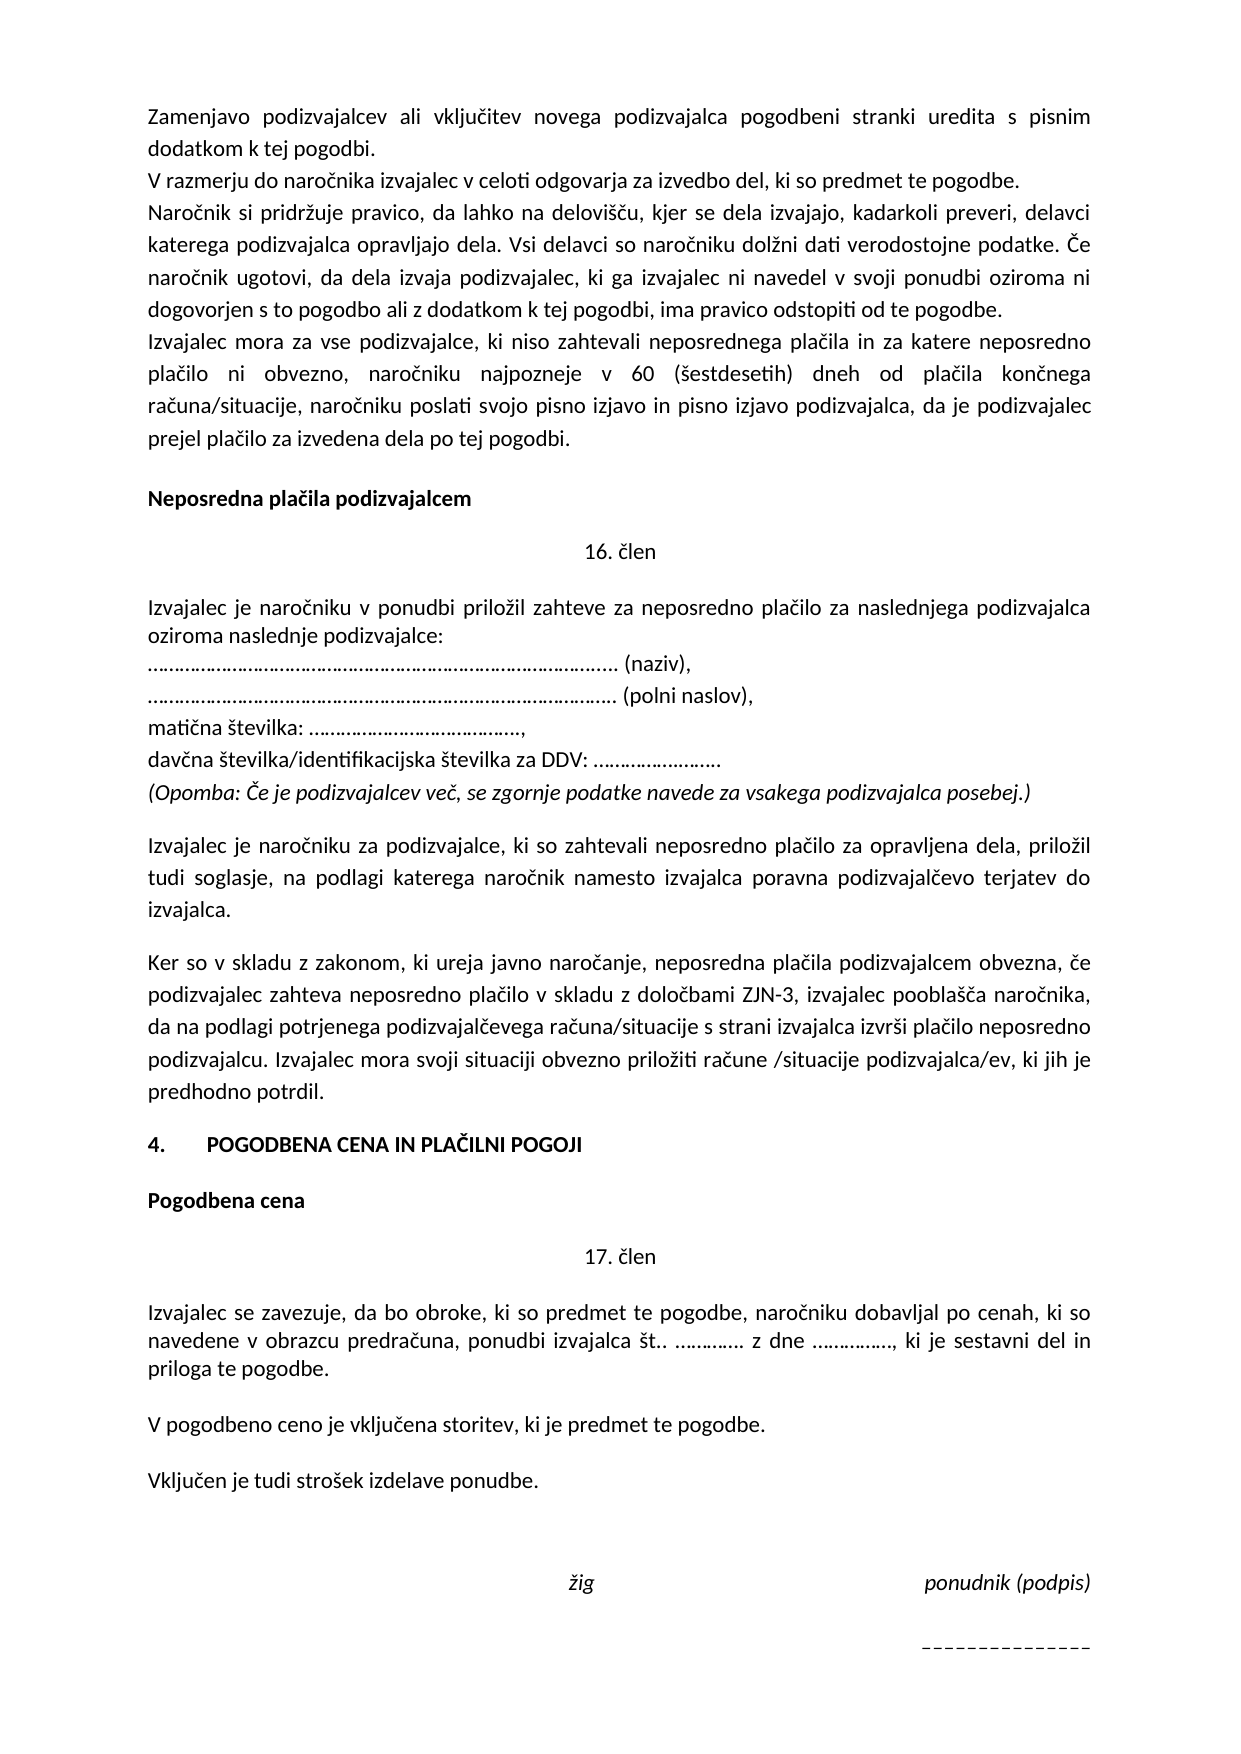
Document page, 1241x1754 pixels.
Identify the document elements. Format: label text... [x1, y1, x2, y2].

text Izvajalec je naročniku za podizvajalce, ki so zahtevali neposredno plačilo za opravljena dela, priložil tudi soglasje, na podlagi katerega naročnik namesto izvajalca poravna podizvajalčevo terjatev do izvajalca. [148, 831, 1093, 923]
list Vključen je tudi strošek izdelave ponudbe. [148, 1466, 1093, 1494]
text Izvajalec mora za vse podizvajalce, ki niso zahtevali neposrednega plačila in za katere neposredno plačilo ni obvezno, naročniku najpozneje v 60 (šestdesetih) dneh od plačila končnega računa/situacije, naročniku poslati svojo pisno izjavo in pisno izjavo podizvajalca, da je podizvajalec prejel plačilo za izvedena dela po tej pogodbi. [148, 327, 1093, 452]
text Zamenjavo podizvajalcev ali vključitev novega podizvajalca pogodbeni stranki uredita s pisnim dodatkom k tej pogodbi. [148, 102, 1093, 162]
list 17. člen [148, 1242, 1093, 1270]
text Neposredna plačila podizvajalcem [148, 484, 1093, 512]
text Ker so v skladu z zakonom, ki ureja javno naročanje, neposredna plačila podizvajalcem obvezna, če podizvajalec zahteva neposredno plačilo v skladu z določbami ZJN-3, izvajalec pooblašča naročnika, da na podlagi potrjenega podizvajalčevega računa/situacije s strani izvajalca izvrši plačilo neposredno podizvajalcu. Izvajalec mora svoji situaciji obvezno priložiti račune /situacije podizvajalca/ev, ki jih je predhodno potrdil. [148, 948, 1093, 1105]
list Izvajalec se zavezuje, da bo obroke, ki so predmet te pogodbe, naročniku dobavljal po cenah, ki so navedene v obrazcu predračuna, ponudbi izvajalca št.. …………. z dne ……………, ki je sestavni del in priloga te pogodbe. [148, 1298, 1093, 1382]
text …………………………………………………………………………….. (polni naslov), [148, 681, 1093, 709]
list 4. POGODBENA CENA IN PLAČILNI POGOJI [148, 1130, 1093, 1158]
text V razmerju do naročnika izvajalec v celoti odgovarja za izvedbo del, ki so predmet te pogodbe. [148, 166, 1093, 194]
list V pogodbeno ceno je vključena storitev, ki je predmet te pogodbe. [148, 1410, 1093, 1438]
text …………………………………………………………………………..... (naziv), [148, 649, 1093, 677]
list 16. člen [148, 537, 1093, 565]
text matična številka: …………………………………., [148, 713, 1093, 741]
text (Opomba: Če je podizvajalcev več, se zgornje podatke navede za vsakega podizvajalca posebej.) [148, 778, 1093, 806]
text davčna številka/identifikacijska številka za DDV: …………….…….. [148, 746, 1093, 773]
text Naročnik si pridržuje pravico, da lahko na delovišču, kjer se dela izvajajo, kadarkoli preveri, delavci katerega podizvajalca opravljajo dela. Vsi delavci so naročniku dolžni dati verodostojne podatke. Če naročnik ugotovi, da dela izvaja podizvajalec, ki ga izvajalec ni navedel v svoji ponudbi oziroma ni dogovorjen s to pogodbo ali z dodatkom k tej pogodbi, ima pravico odstopiti od te pogodbe. [148, 198, 1093, 323]
list Pogodbena cena [148, 1186, 1093, 1214]
text Izvajalec je naročniku v ponudbi priložil zahteve za neposredno plačilo za naslednjega podizvajalca oziroma naslednje podizvajalce: [148, 593, 1093, 649]
